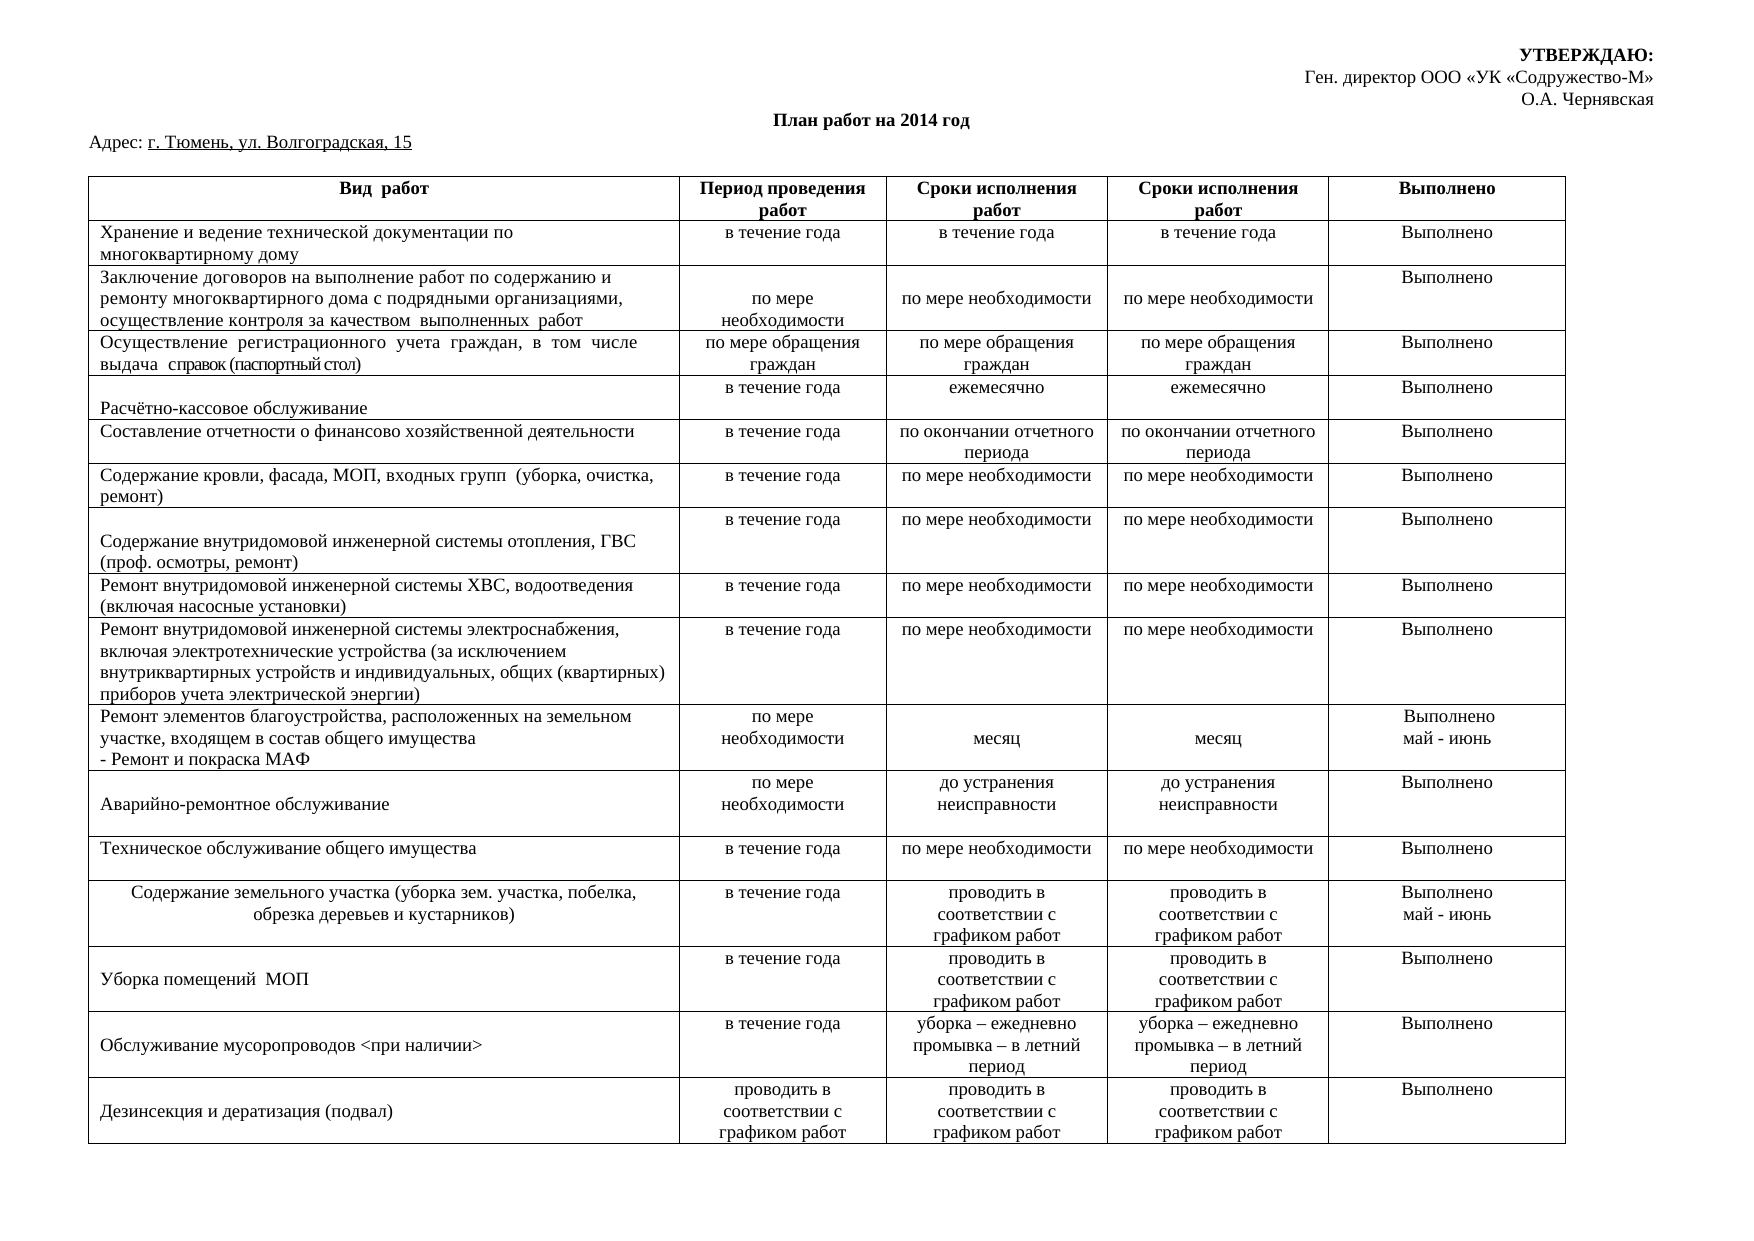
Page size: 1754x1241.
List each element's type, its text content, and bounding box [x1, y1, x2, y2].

table_cell Расчётно-кассовое обслуживание [89, 376, 679, 419]
table_cell Выполнено май - июнь [1329, 705, 1565, 770]
table_cell уборка – ежедневно промывка – в летний период [1108, 1012, 1328, 1077]
table_cell по мере обращения граждан [680, 331, 886, 374]
table_cell проводить в соответствии с графиком работ [887, 881, 1107, 946]
table_cell по мере обращения граждан [887, 331, 1107, 374]
table_cell по мере необходимости [1108, 508, 1328, 573]
table_cell Ремонт элементов благоустройства, расположенных на земельном участке, входящем в состав общего имущества - Ремонт и покраска МАФ [89, 705, 679, 770]
table_cell по мере необходимости [887, 266, 1107, 330]
text О.А. Чернявская [89, 87, 1654, 109]
table_cell в течение года [680, 420, 886, 463]
table_cell Дезинсекция и дератизация (подвал) [89, 1078, 679, 1143]
text План работ на 2014 год [89, 109, 1654, 131]
table_cell Заключение договоров на выполнение работ по содержанию и ремонту многоквартирного дома с подрядными организациями, осуществление контроля за качеством выполненных работ [89, 266, 679, 330]
table_cell месяц [1108, 705, 1328, 770]
table_cell Осуществление регистрационного учета граждан, в том числе выдача справок (паспортный стол) [89, 331, 679, 374]
table_cell Выполнено [1329, 376, 1565, 419]
table_cell Выполнено [1329, 1012, 1565, 1077]
table_cell в течение года [887, 221, 1107, 264]
table_cell Выполнено [1329, 266, 1565, 330]
table_header Сроки исполнения работ [887, 177, 1107, 220]
table_cell до устранения неисправности [887, 771, 1107, 836]
table_cell в течение года [680, 574, 886, 617]
table_cell по мере необходимости [680, 771, 886, 836]
table_cell Выполнено [1329, 1078, 1565, 1143]
table_cell по мере необходимости [1108, 837, 1328, 880]
table_cell Выполнено [1329, 331, 1565, 374]
table_cell в течение года [680, 221, 886, 264]
table_cell Техническое обслуживание общего имущества [89, 837, 679, 880]
table_cell в течение года [680, 376, 886, 419]
table_cell проводить в соответствии с графиком работ [1108, 1078, 1328, 1143]
table_cell Ремонт внутридомовой инженерной системы электроснабжения, включая электротехнические устройства (за исключением внутриквартирных устройств и индивидуальных, общих (квартирных) приборов учета электрической энергии) [89, 618, 679, 704]
table_cell по мере необходимости [1108, 464, 1328, 507]
table_cell ежемесячно [1108, 376, 1328, 419]
table_cell Выполнено май - июнь [1329, 881, 1565, 946]
table_cell по мере необходимости [680, 705, 886, 770]
table_cell по мере необходимости [680, 266, 886, 330]
table_cell по мере обращения граждан [1108, 331, 1328, 374]
table_cell в течение года [680, 837, 886, 880]
table_cell по окончании отчетного периода [1108, 420, 1328, 463]
table_cell Составление отчетности о финансово хозяйственной деятельности [89, 420, 679, 463]
table_cell Выполнено [1329, 618, 1565, 704]
text Ген. директор ООО «УК «Содружество-М» [89, 66, 1654, 87]
table_cell Содержание земельного участка (уборка зем. участка, побелка, обрезка деревьев и кустарников) [89, 881, 679, 946]
table_cell в течение года [680, 1012, 886, 1077]
table_cell проводить в соответствии с графиком работ [1108, 947, 1328, 1011]
table_cell ежемесячно [887, 376, 1107, 419]
table_cell уборка – ежедневно промывка – в летний период [887, 1012, 1107, 1077]
table_cell по окончании отчетного периода [887, 420, 1107, 463]
table_cell проводить в соответствии с графиком работ [1108, 881, 1328, 946]
table_cell по мере необходимости [887, 837, 1107, 880]
text Адрес: г. Тюмень, ул. Волгоградская, 15 [89, 131, 1654, 152]
table_cell Аварийно-ремонтное обслуживание [89, 771, 679, 836]
table_cell Хранение и ведение технической документации по многоквартирному дому [89, 221, 679, 264]
table_cell Содержание кровли, фасада, МОП, входных групп (уборка, очистка, ремонт) [89, 464, 679, 507]
table_cell Выполнено [1329, 574, 1565, 617]
table_cell Выполнено [1329, 947, 1565, 1011]
table_cell в течение года [680, 508, 886, 573]
table_cell в течение года [680, 618, 886, 704]
table_cell Обслуживание мусоропроводов <при наличии> [89, 1012, 679, 1077]
table_cell по мере необходимости [1108, 618, 1328, 704]
table_cell в течение года [680, 881, 886, 946]
table_cell Выполнено [1329, 464, 1565, 507]
table_cell месяц [887, 705, 1107, 770]
table_cell по мере необходимости [887, 464, 1107, 507]
table_cell проводить в соответствии с графиком работ [887, 1078, 1107, 1143]
table_cell Уборка помещений МОП [89, 947, 679, 1011]
table_cell Выполнено [1329, 771, 1565, 836]
table_cell по мере необходимости [887, 574, 1107, 617]
table_cell до устранения неисправности [1108, 771, 1328, 836]
table_cell проводить в соответствии с графиком работ [680, 1078, 886, 1143]
text УТВЕРЖДАЮ: [89, 44, 1654, 66]
table_cell в течение года [680, 947, 886, 1011]
table_cell Ремонт внутридомовой инженерной системы ХВС, водоотведения (включая насосные установки) [89, 574, 679, 617]
table_cell в течение года [1108, 221, 1328, 264]
table_header Вид работ [89, 177, 679, 220]
table_cell Выполнено [1329, 837, 1565, 880]
table_cell проводить в соответствии с графиком работ [887, 947, 1107, 1011]
table_header Сроки исполнения работ [1108, 177, 1328, 220]
table_cell по мере необходимости [887, 618, 1107, 704]
table_cell Выполнено [1329, 508, 1565, 573]
table_cell по мере необходимости [1108, 574, 1328, 617]
table_cell в течение года [680, 464, 886, 507]
table_cell по мере необходимости [1108, 266, 1328, 330]
table_header Выполнено [1329, 177, 1565, 220]
table_cell по мере необходимости [887, 508, 1107, 573]
table_cell Содержание внутридомовой инженерной системы отопления, ГВС (проф. осмотры, ремонт) [89, 508, 679, 573]
table_cell Выполнено [1329, 420, 1565, 463]
table_cell Выполнено [1329, 221, 1565, 264]
table_header Период проведения работ [680, 177, 886, 220]
